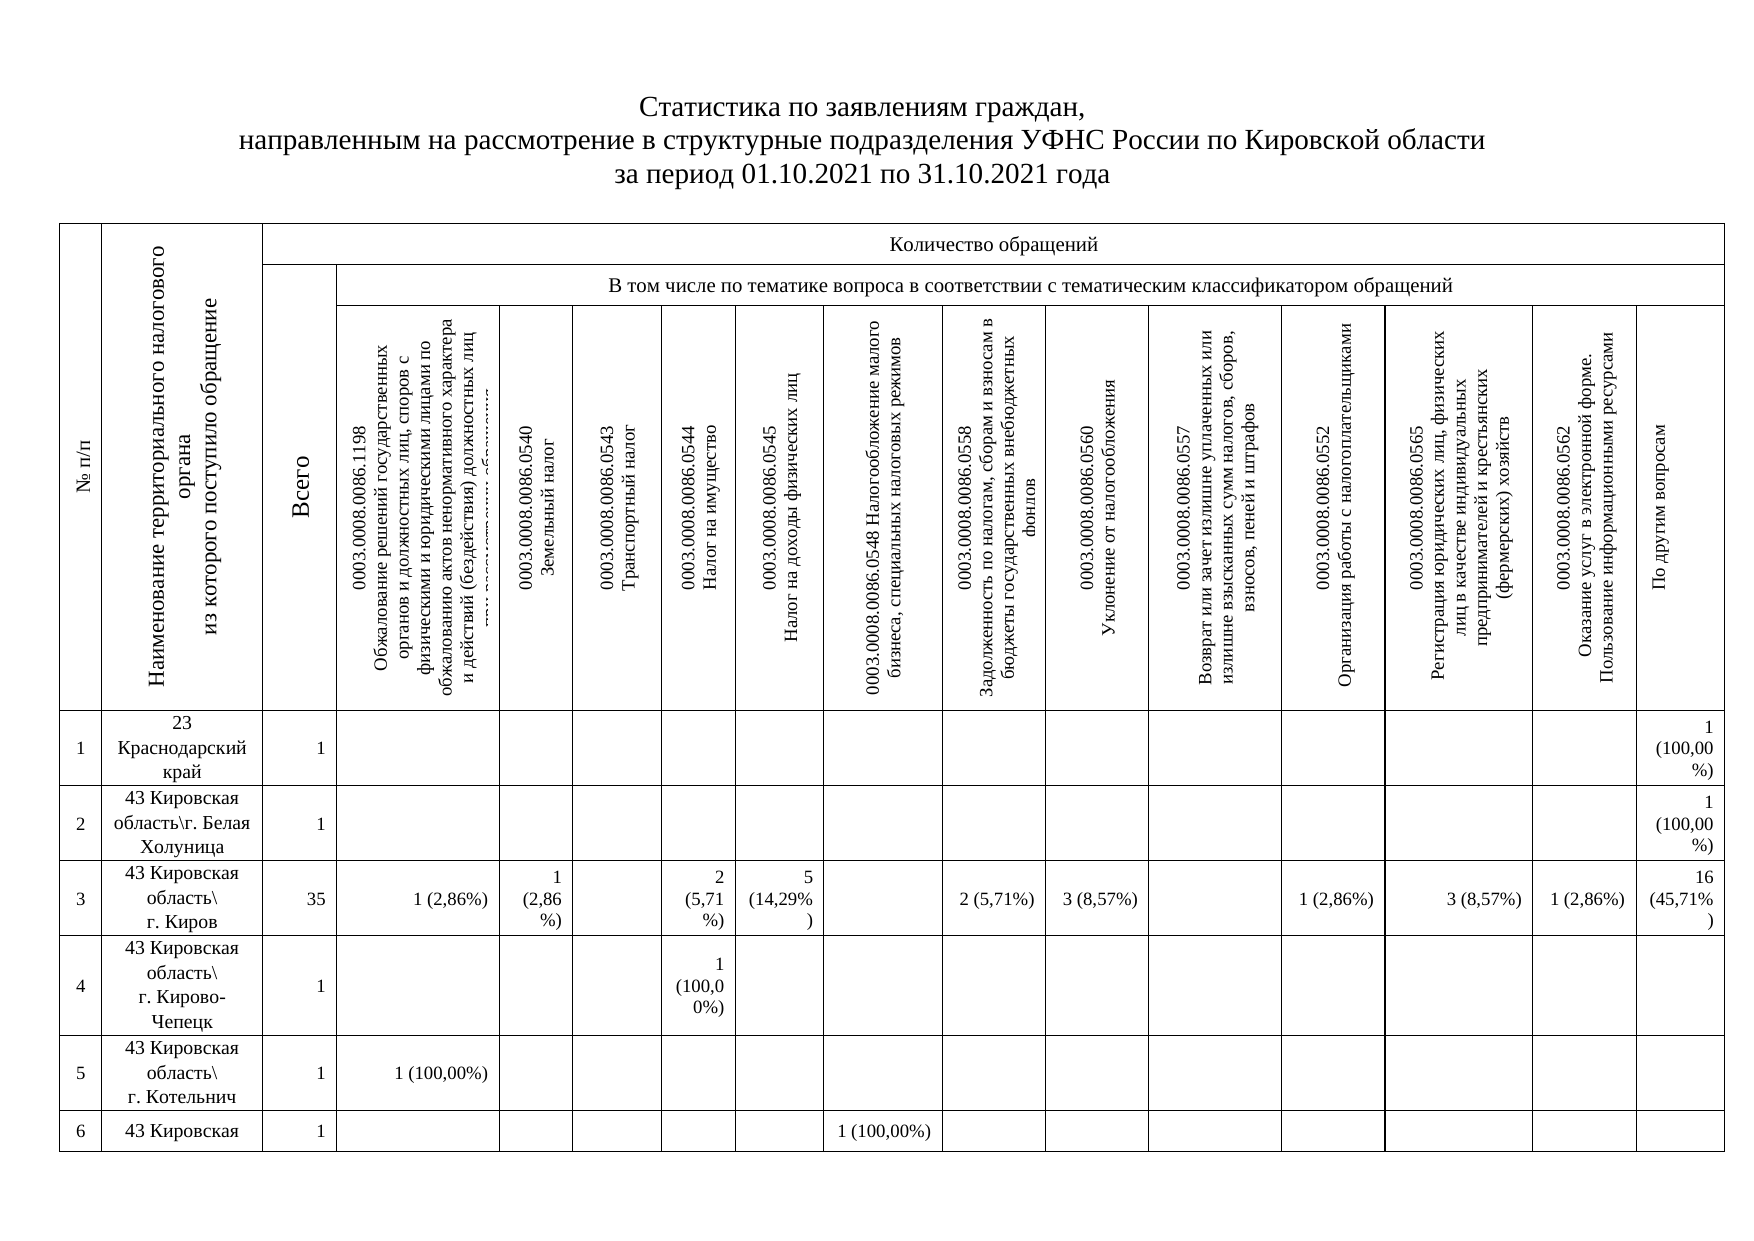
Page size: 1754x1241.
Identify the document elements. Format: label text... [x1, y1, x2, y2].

table_cell 0003.0008.0086.0540 Земельный налог [500, 306, 572, 710]
table_cell 2 [60, 786, 101, 860]
table_cell 3 (8,57%) [1046, 861, 1148, 935]
table_cell [573, 1036, 661, 1110]
table_cell [500, 711, 572, 785]
table_cell [1533, 936, 1636, 1035]
table_cell [824, 786, 942, 860]
table_cell [1149, 1036, 1281, 1110]
table_cell 3 [60, 861, 101, 935]
table_cell [1046, 711, 1148, 785]
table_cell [102, 1111, 262, 1151]
table_cell 1 (100,00%) [1637, 711, 1724, 785]
table_cell [736, 936, 823, 1035]
table_cell [1637, 1036, 1724, 1110]
table_cell [1533, 786, 1636, 860]
table_cell 43 Кировская область\ г. Киров [102, 861, 262, 935]
table_cell [1149, 936, 1281, 1035]
table_cell [824, 711, 942, 785]
table_cell [573, 1111, 661, 1151]
table_cell 43 Кировская область\ г. Котельнич [102, 1036, 262, 1110]
table_cell 0003.0008.0086.0543 Транспортный налог [573, 306, 661, 710]
table_cell 0003.0008.0086.0560 Уклонение от налогообложения [1046, 306, 1148, 710]
table_cell [736, 1111, 823, 1151]
table_cell [500, 1036, 572, 1110]
table_cell 35 [263, 861, 336, 935]
table_cell [662, 711, 735, 785]
table_cell [943, 786, 1045, 860]
table_cell [1149, 1111, 1281, 1151]
table_cell 23 Краснодарский край [102, 711, 262, 785]
table_cell 1 (100,00%) [337, 1036, 499, 1110]
table_cell 1 (2,86%) [500, 861, 572, 935]
table_cell 43 Кировская область\г. Белая Холуница [102, 786, 262, 860]
table_cell [337, 711, 499, 785]
table_cell [500, 786, 572, 860]
table_cell [573, 861, 661, 935]
table_cell 0003.0008.0086.0544 Налог на имущество [662, 306, 735, 710]
table_cell [573, 936, 661, 1035]
table_cell 0003.0008.0086.0548 Налогообложение малого бизнеса, специальных налоговых режимов [824, 306, 942, 710]
table_cell [1282, 1036, 1384, 1110]
table_cell 43 Кировская область\ г. Кирово-Чепецк [102, 936, 262, 1035]
table_cell 1 (100,00%) [824, 1111, 942, 1151]
table_cell [1282, 1111, 1384, 1151]
table_cell 1 [60, 711, 101, 785]
table_cell 0003.0008.0086.0562 Оказание услуг в электронной форме. Пользование информационными ресурсами [1533, 306, 1636, 710]
table_cell [1282, 936, 1384, 1035]
table_cell [500, 936, 572, 1035]
table_cell [1637, 936, 1724, 1035]
table_cell 3 (8,57%) [1386, 861, 1532, 935]
table_cell [337, 1111, 499, 1151]
table_cell 0003.0008.0086.0558 Задолженность по налогам, сборам и взносам в бюджеты государственных внебюджетных фондов [943, 306, 1045, 710]
table_cell 1 [263, 786, 336, 860]
table_cell [943, 1111, 1045, 1151]
table_cell [1046, 936, 1148, 1035]
table_cell 6 [60, 1111, 101, 1151]
table_cell [943, 1036, 1045, 1110]
table_cell [1533, 1111, 1636, 1151]
table_cell [1149, 861, 1281, 935]
table_cell 1 [263, 936, 336, 1035]
table_cell [337, 936, 499, 1035]
table_cell [1046, 1036, 1148, 1110]
table_cell [736, 1036, 823, 1110]
table_cell [1046, 786, 1148, 860]
table_cell 5 [60, 1036, 101, 1110]
table_cell [1386, 711, 1532, 785]
table_cell [1149, 711, 1281, 785]
table_cell [662, 1111, 735, 1151]
table_header Наименование территориального налогового органа из которого поступило обращение [102, 224, 262, 710]
table_cell 0003.0008.0086.1198 Обжалование решений государственных органов и должностных лиц, споров с физическими и юридическими лицами по обжалованию актов ненормативного характера и действий (бездействия) должностных лиц при рассмотрении обращения [337, 306, 499, 710]
table_cell 0003.0008.0086.0565 Регистрация юридических лиц, физических лиц в качестве индивидуальных предпринимателей и крестьянских (фермерских) хозяйств [1386, 306, 1532, 710]
table_cell 5 (14,29%) [736, 861, 823, 935]
table_cell 1 (100,00%) [1637, 786, 1724, 860]
table_cell [337, 786, 499, 860]
table_cell [662, 1036, 735, 1110]
table_cell [1386, 1036, 1532, 1110]
table_cell [1533, 711, 1636, 785]
table_cell По другим вопросам [1637, 306, 1724, 710]
table_cell 2 (5,71%) [662, 861, 735, 935]
table_cell [573, 711, 661, 785]
table_cell 1 [263, 1036, 336, 1110]
table_cell [1386, 786, 1532, 860]
table_cell [736, 786, 823, 860]
text за период 01.10.2021 по 31.10.2021 года [59, 156, 1665, 189]
table_cell [1386, 1111, 1532, 1151]
table_cell [824, 1036, 942, 1110]
table_cell 1 [263, 1111, 336, 1151]
table_cell [1282, 786, 1384, 860]
table_cell 1 (2,86%) [337, 861, 499, 935]
table_cell [1149, 786, 1281, 860]
table_cell [1046, 1111, 1148, 1151]
table_cell 0003.0008.0086.0557 Возврат или зачет излишне уплаченных или излишне взысканных сумм налогов, сборов, взносов, пеней и штрафов [1149, 306, 1281, 710]
table_cell 1 [263, 711, 336, 785]
text направленным на рассмотрение в структурные подразделения УФНС России по Кировской области [59, 122, 1665, 156]
table_cell Всего [263, 265, 336, 710]
table_cell 1 (2,86%) [1282, 861, 1384, 935]
table_cell [1282, 711, 1384, 785]
table_cell 0003.0008.0086.0552 Организация работы с налогоплательщиками [1282, 306, 1384, 710]
table_cell [1386, 936, 1532, 1035]
table_cell 1 (100,00%) [662, 936, 735, 1035]
table_header № п/п [60, 224, 101, 710]
table_cell [573, 786, 661, 860]
table_cell [943, 936, 1045, 1035]
text Статистика по заявлениям граждан, [59, 89, 1665, 122]
table_cell В том числе по тематике вопроса в соответствии с тематическим классификатором обращений [337, 265, 1724, 305]
table_cell 1 (2,86%) [1533, 861, 1636, 935]
table_cell 4 [60, 936, 101, 1035]
table_cell [1637, 1111, 1724, 1151]
table_cell 16 (45,71%) [1637, 861, 1724, 935]
table_cell 2 (5,71%) [943, 861, 1045, 935]
table_cell [943, 711, 1045, 785]
table_cell [736, 711, 823, 785]
table_cell [824, 861, 942, 935]
table_cell 0003.0008.0086.0545 Налог на доходы физических лиц [736, 306, 823, 710]
table_cell [824, 936, 942, 1035]
table_cell [662, 786, 735, 860]
table_cell [1533, 1036, 1636, 1110]
table_cell [500, 1111, 572, 1151]
table_header Количество обращений [263, 224, 1724, 264]
